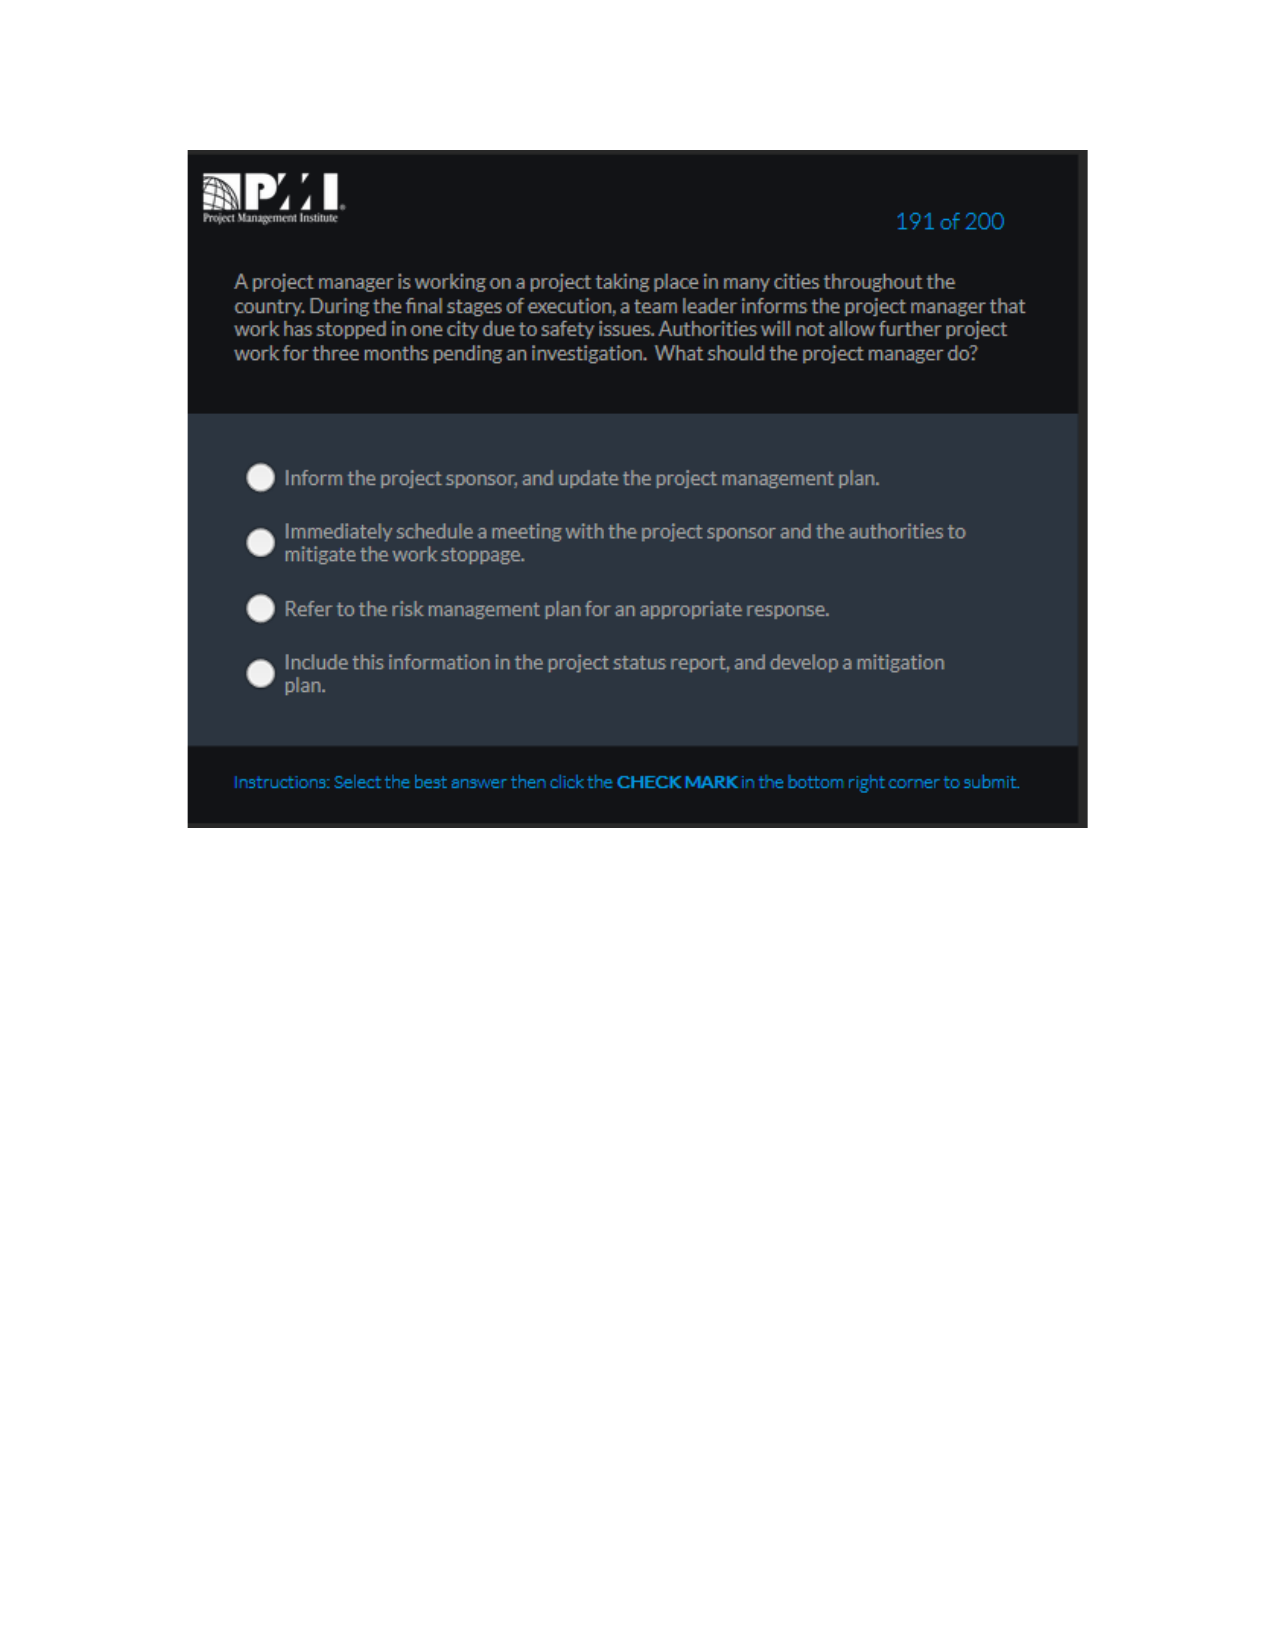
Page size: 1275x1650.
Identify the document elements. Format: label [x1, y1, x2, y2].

picture [187, 150, 1088, 828]
